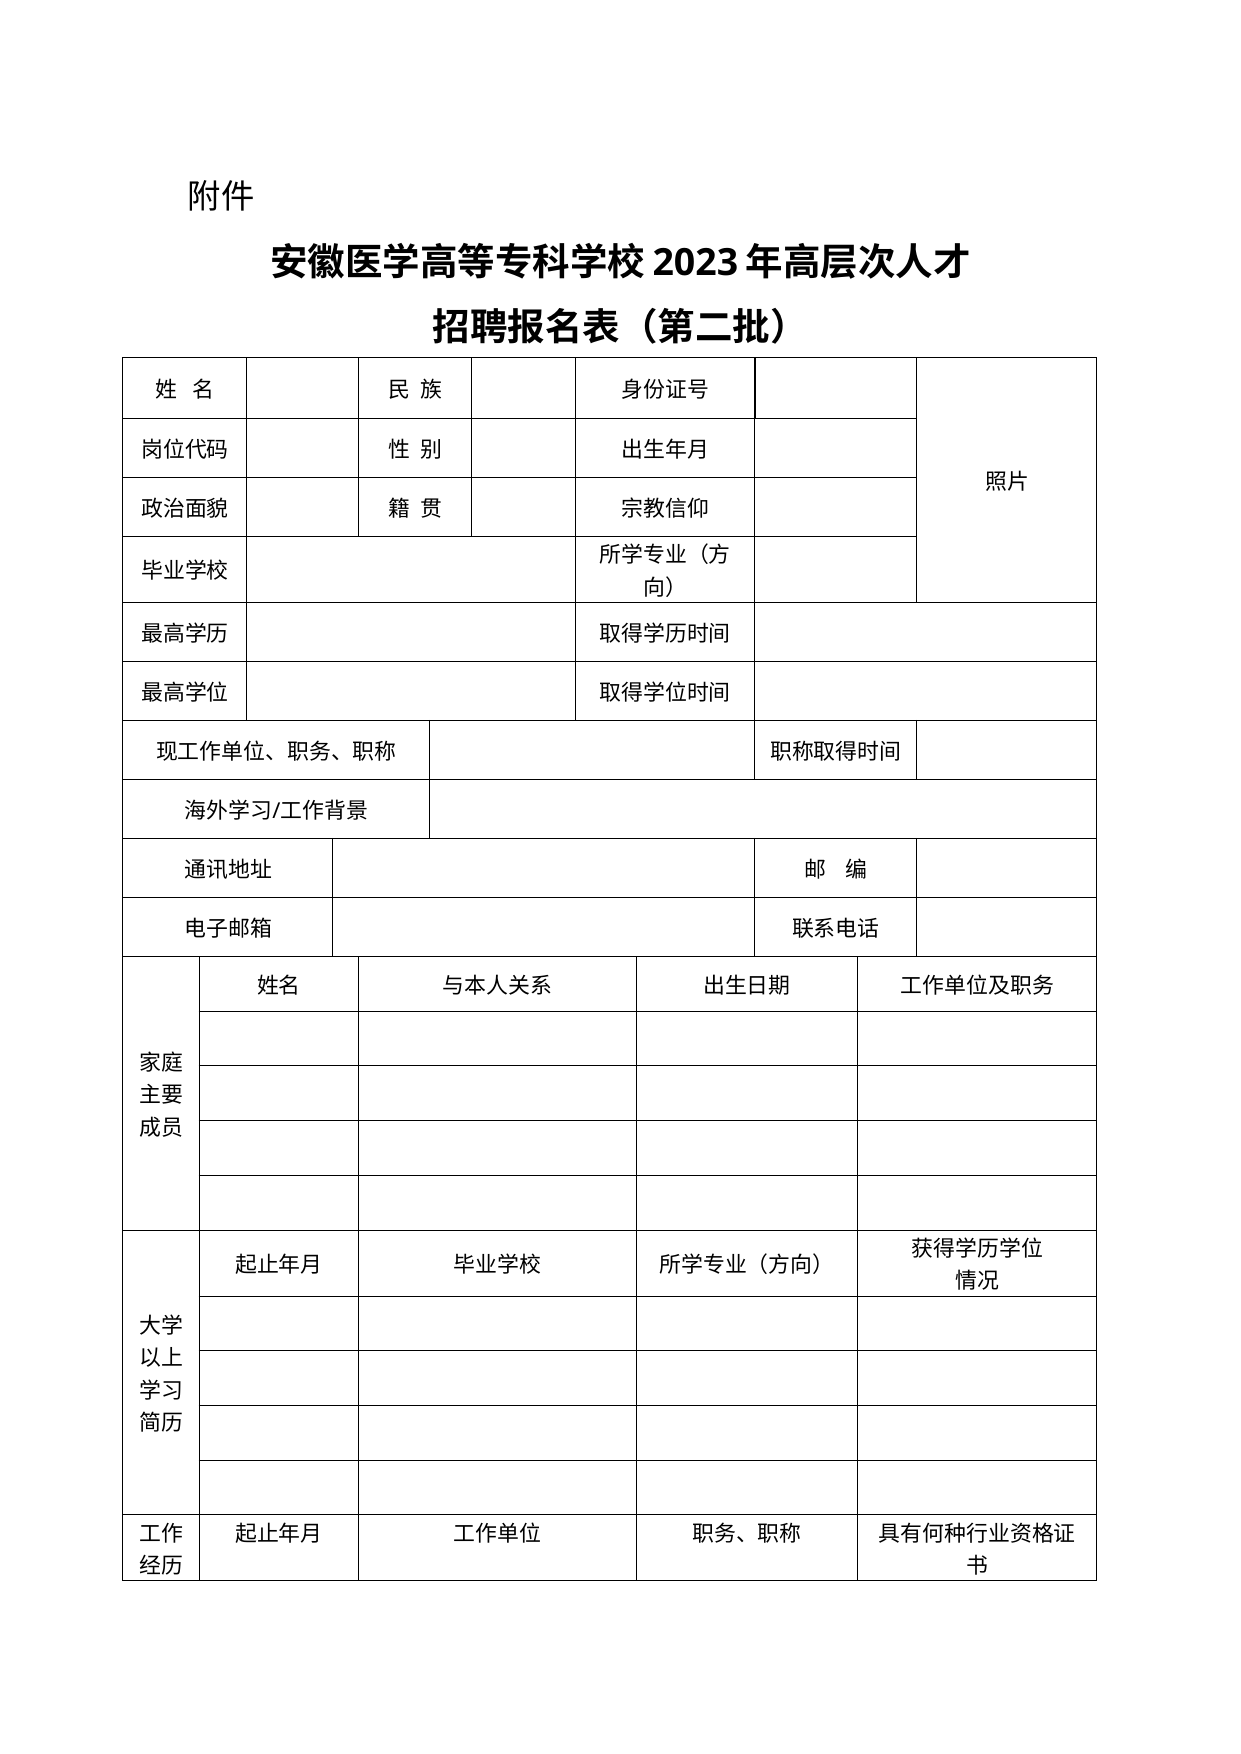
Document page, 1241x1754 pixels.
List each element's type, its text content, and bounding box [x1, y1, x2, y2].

table_cell [637, 1066, 857, 1120]
table_cell 工作经历 [123, 1515, 199, 1580]
table_header [247, 358, 358, 417]
table_cell [858, 1012, 1096, 1065]
table_cell 家庭主要成员 [123, 957, 199, 1229]
table_cell 海外学习/工作背景 [123, 780, 429, 838]
table_cell [755, 478, 916, 536]
text 附件 [187, 162, 1053, 227]
table_cell [200, 1406, 358, 1459]
table_cell 职务、职称 [637, 1515, 857, 1580]
table_cell [755, 537, 916, 602]
table_cell [637, 1351, 857, 1405]
table_cell [247, 419, 358, 477]
table_cell 工作单位及职务 [858, 957, 1096, 1011]
table_cell 邮 编 [755, 839, 916, 897]
table_cell 姓名 [200, 957, 358, 1011]
table_cell [472, 478, 575, 536]
table_cell 政治面貌 [123, 478, 246, 536]
table_cell [917, 721, 1096, 779]
table_cell [858, 1121, 1096, 1175]
table_cell [858, 1176, 1096, 1229]
table_cell [359, 1461, 636, 1514]
table_cell 所学专业（方向） [637, 1231, 857, 1296]
text 安徽医学高等专科学校2023年高层次人才 [187, 227, 1053, 292]
table_cell [247, 537, 575, 602]
table_cell 与本人关系 [359, 957, 636, 1011]
table_cell [472, 419, 575, 477]
table_cell [247, 478, 358, 536]
table_cell 现工作单位、职务、职称 [123, 721, 429, 779]
table_cell 取得学位时间 [576, 662, 754, 720]
table_cell [359, 1351, 636, 1405]
table_cell 联系电话 [755, 898, 916, 956]
table_cell [333, 839, 754, 897]
table_cell [247, 603, 575, 661]
table_cell [637, 1406, 857, 1459]
table_cell 毕业学校 [359, 1231, 636, 1296]
table_cell 通讯地址 [123, 839, 332, 897]
table_cell [247, 662, 575, 720]
table_cell 具有何种行业资格证书 [858, 1515, 1096, 1580]
table_cell [858, 1066, 1096, 1120]
table_cell 起止年月 [200, 1515, 358, 1580]
table_cell [333, 898, 754, 956]
table_cell [637, 1297, 857, 1350]
table_cell [200, 1351, 358, 1405]
table_cell 宗教信仰 [576, 478, 754, 536]
table_cell [637, 1012, 857, 1065]
table_cell [200, 1121, 358, 1175]
table_cell [430, 780, 1096, 838]
table_cell [637, 1176, 857, 1229]
table_cell [200, 1461, 358, 1514]
table_cell [359, 1012, 636, 1065]
table_header 身份证号 [576, 358, 754, 417]
table_cell [858, 1461, 1096, 1514]
table_cell [755, 603, 1096, 661]
table_cell [637, 1461, 857, 1514]
table_cell [359, 1121, 636, 1175]
table_cell [917, 839, 1096, 897]
table_cell 电子邮箱 [123, 898, 332, 956]
table_cell 出生年月 [576, 419, 754, 477]
table_cell [359, 1297, 636, 1350]
table_cell [200, 1176, 358, 1229]
table_cell [858, 1406, 1096, 1459]
table_cell [858, 1351, 1096, 1405]
table_cell 所学专业（方向） [576, 537, 754, 602]
table_cell [755, 419, 916, 477]
table_cell [200, 1297, 358, 1350]
text 招聘报名表（第二批） [187, 292, 1053, 357]
table_cell 毕业学校 [123, 537, 246, 602]
table_cell 性 别 [359, 419, 471, 477]
table_cell 岗位代码 [123, 419, 246, 477]
table_cell [637, 1121, 857, 1175]
table_cell [430, 721, 754, 779]
table_cell [359, 1066, 636, 1120]
table_cell 获得学历学位 情况 [858, 1231, 1096, 1296]
table_header 姓 名 [123, 358, 246, 417]
table_cell [359, 1406, 636, 1459]
table_cell [917, 898, 1096, 956]
table_cell 大学以上学习 简历 [123, 1231, 199, 1514]
table_header [472, 358, 575, 417]
table_header 照片 [917, 358, 1096, 602]
table_header 民 族 [359, 358, 471, 417]
table_cell 取得学历时间 [576, 603, 754, 661]
table_cell 职称取得时间 [755, 721, 916, 779]
table_cell 工作单位 [359, 1515, 636, 1580]
table_cell 最高学历 [123, 603, 246, 661]
table_cell [200, 1012, 358, 1065]
table_cell 籍 贯 [359, 478, 471, 536]
table_cell [858, 1297, 1096, 1350]
table_header [756, 358, 916, 417]
table_cell 最高学位 [123, 662, 246, 720]
table_cell 出生日期 [637, 957, 857, 1011]
table_cell [755, 662, 1096, 720]
table_cell [200, 1066, 358, 1120]
table_cell [359, 1176, 636, 1229]
table_cell 起止年月 [200, 1231, 358, 1296]
